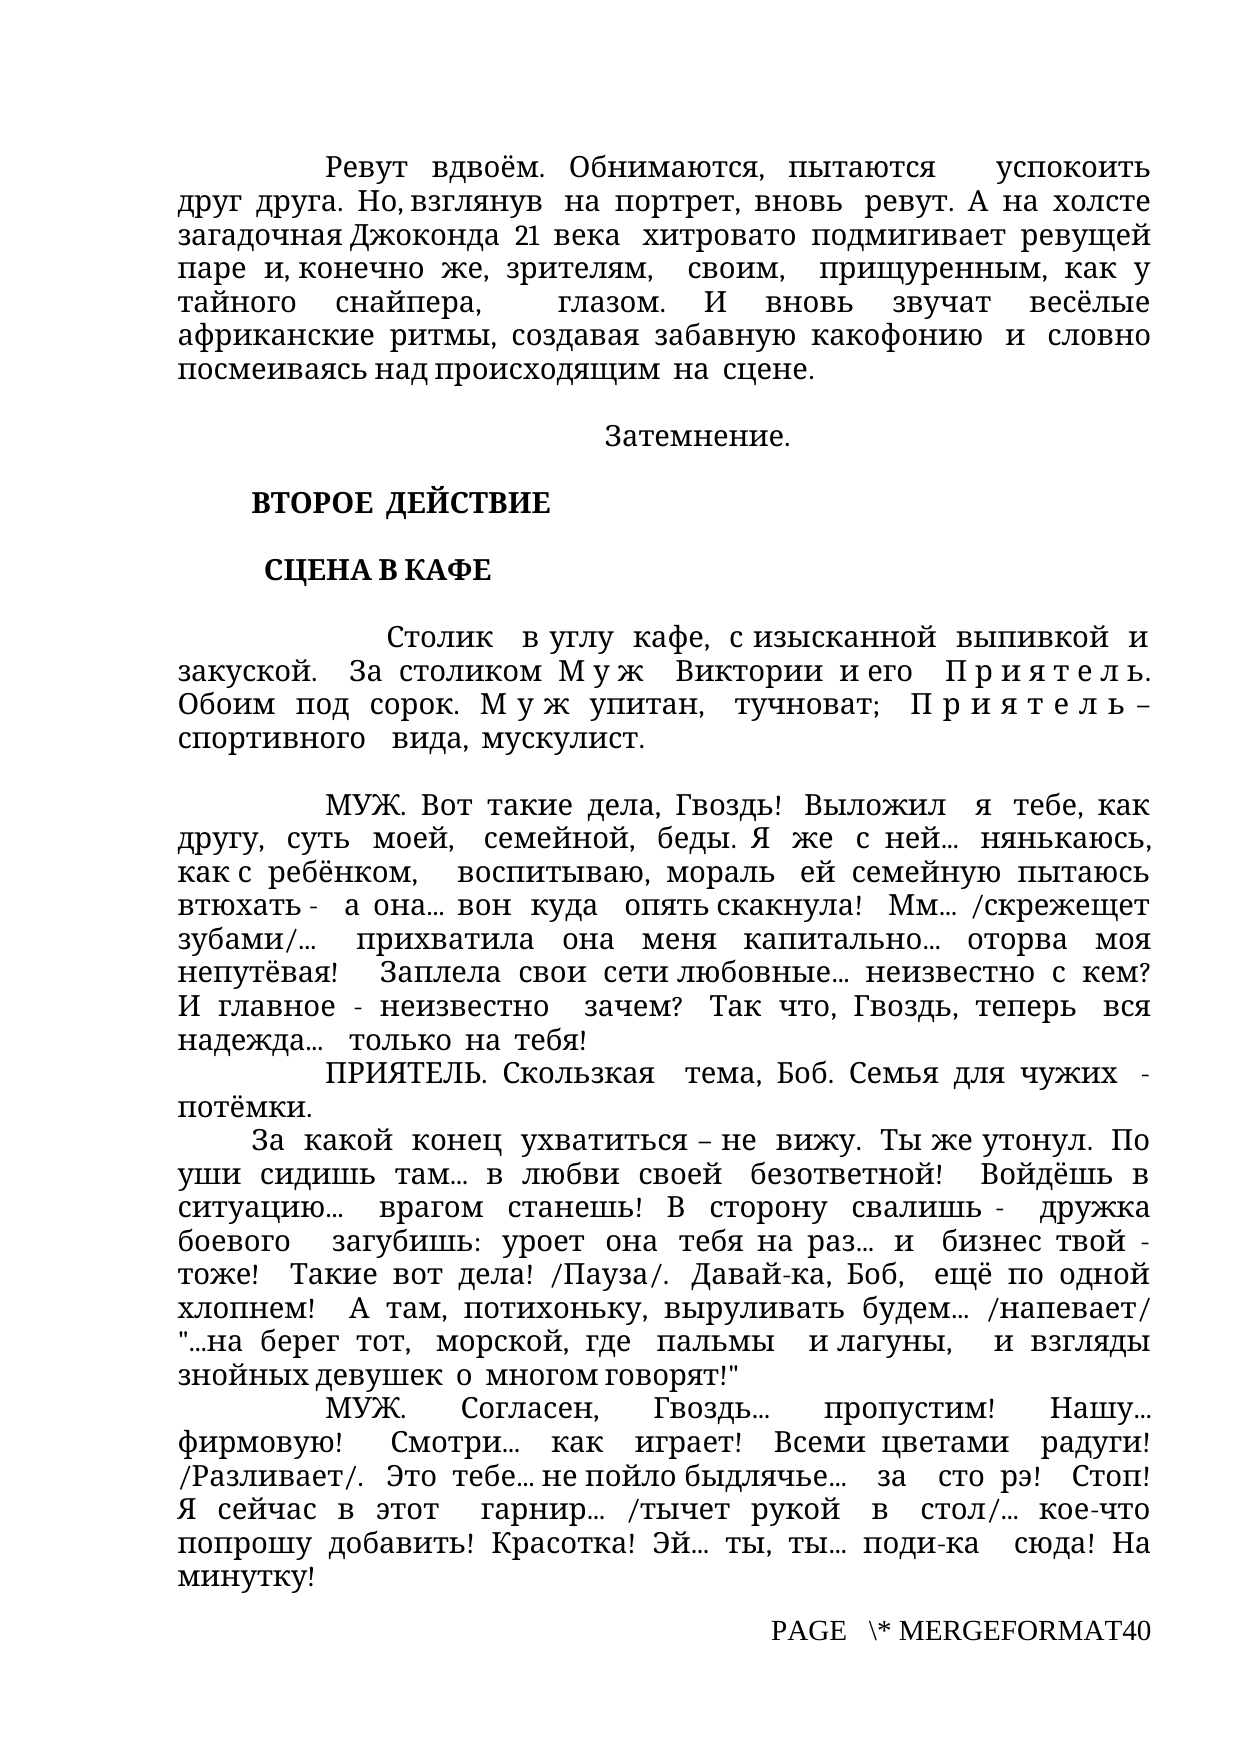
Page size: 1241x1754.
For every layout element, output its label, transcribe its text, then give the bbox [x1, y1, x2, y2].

text ПРИЯТЕЛЬ. Скользкая тема, Боб. Семья для чужих - потёмки. [177, 1057, 1152, 1124]
text Столик в углу кафе, с изысканной выпивкой и закуской. За столиком М у ж Виктории и его П р и я т е л ь. Обоим под сорок. М у ж упитан, тучноват; П р и я т е л ь – спортивного вида, мускулист. [177, 621, 1152, 755]
text Затемнение. [177, 420, 1152, 453]
text За какой конец ухватиться – не вижу. Ты же утонул. По уши сидишь там... в любви своей безответной! Войдёшь в ситуацию... врагом станешь! В сторону свалишь - дружка боевого загубишь: уроет она тебя на раз... и бизнес твой - тоже! Такие вот дела! /Пауза/. Давай-ка, Боб, ещё по одной хлопнем! А там, потихоньку, выруливать будем... /напевает/ "...на берег тот, морской, где пальмы и лагуны, и взгляды знойных девушек о многом говорят!" [177, 1124, 1152, 1393]
text МУЖ. Вот такие дела, Гвоздь! Выложил я тебе, как другу, суть моей, семейной, беды. Я же с ней... нянькаюсь, как с ребёнком, воспитываю, мораль ей семейную пытаюсь втюхать - а она... вон куда опять скакнула! Мм... /скрежещет зубами/... прихватила она меня капитально... оторва моя непутёвая! Заплела свои сети любовные... неизвестно с кем? И главное - неизвестно зачем? Так что, Гвоздь, теперь вся надежда... только на тебя! [177, 789, 1152, 1057]
text СЦЕНА В КАФЕ [177, 554, 1152, 588]
text ВТОРОЕ ДЕЙСТВИЕ [177, 487, 1152, 521]
text Ревут вдвоём. Обнимаются, пытаются успокоить друг друга. Но, взглянув на портрет, вновь ревут. А на холсте загадочная Джоконда 21 века хитровато подмигивает ревущей паре и, конечно же, зрителям, своим, прищуренным, как у тайного снайпера, глазом. И вновь звучат весёлые африканские ритмы, создавая забавную какофонию и словно посмеиваясь над происходящим на сцене. [177, 152, 1152, 386]
text МУЖ. Согласен, Гвоздь... пропустим! Нашу... фирмовую! Смотри... как играет! Всеми цветами радуги! /Разливает/. Это тебе... не пойло быдлячье... за сто рэ! Стоп! Я сейчас в этот гарнир... /тычет рукой в стол/... кое-что попрошу добавить! Красотка! Эй... ты, ты... поди-ка сюда! На минутку! [177, 1393, 1152, 1594]
